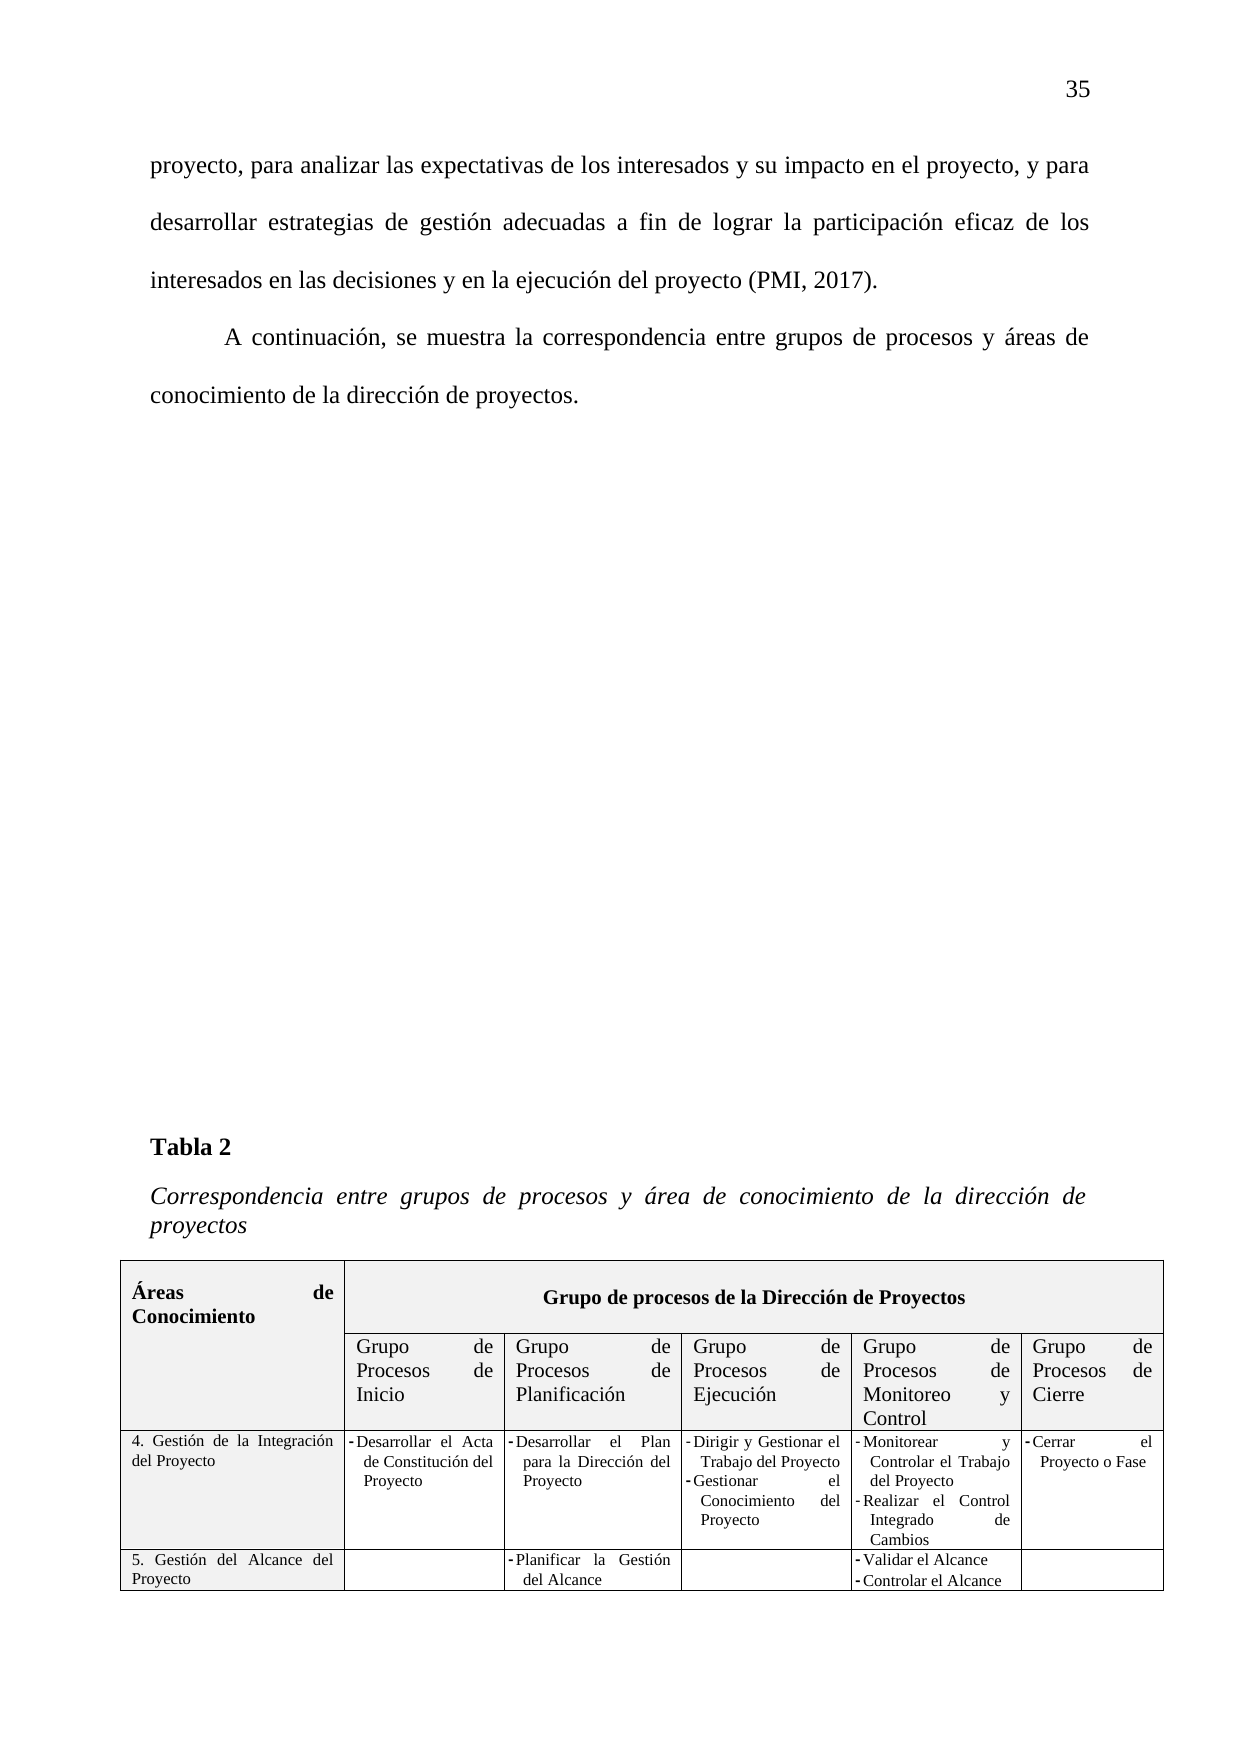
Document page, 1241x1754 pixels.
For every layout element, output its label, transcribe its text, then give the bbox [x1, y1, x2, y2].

table_cell Desarrollar el Acta de Constitución del Proyecto [345, 1431, 504, 1548]
table_cell [1022, 1550, 1163, 1590]
table_cell [682, 1550, 851, 1590]
text Tabla 2 [150, 1132, 1090, 1160]
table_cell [852, 1550, 1021, 1590]
table_cell Grupo de Procesos de Cierre [1022, 1334, 1163, 1430]
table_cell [505, 1550, 681, 1590]
table_header Áreas de Conocimiento [121, 1261, 344, 1430]
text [150, 150, 1090, 294]
table_cell Desarrollar el Plan para la Dirección del Proyecto [505, 1431, 681, 1548]
text A continuación, se muestra la correspondencia entre grupos de procesos y áreas de conocimiento de la dirección de proyectos. [150, 322, 1090, 409]
table_cell Cerrar el Proyecto o Fase [1022, 1431, 1163, 1548]
table_cell Grupo de Procesos de Inicio [345, 1334, 504, 1430]
table_header Grupo de procesos de la Dirección de Proyectos [345, 1261, 1163, 1333]
text Correspondencia entre grupos de procesos y área de conocimiento de la dirección de proyectos [150, 1181, 1090, 1239]
table_cell Grupo de Procesos de Monitoreo y Control [852, 1334, 1021, 1430]
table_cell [121, 1550, 344, 1590]
table_cell [345, 1550, 504, 1590]
table_cell 4. Gestión de la Integración del Proyecto [121, 1431, 344, 1548]
table_cell Dirigir y Gestionar el Trabajo del Proyecto Gestionar el Conocimiento del Proyecto [682, 1431, 851, 1548]
table_cell Grupo de Procesos de Ejecución [682, 1334, 851, 1430]
table_cell Grupo de Procesos de Planificación [505, 1334, 681, 1430]
table_cell Monitorear y Controlar el Trabajo del Proyecto Realizar el Control Integrado de Cambios [852, 1431, 1021, 1548]
